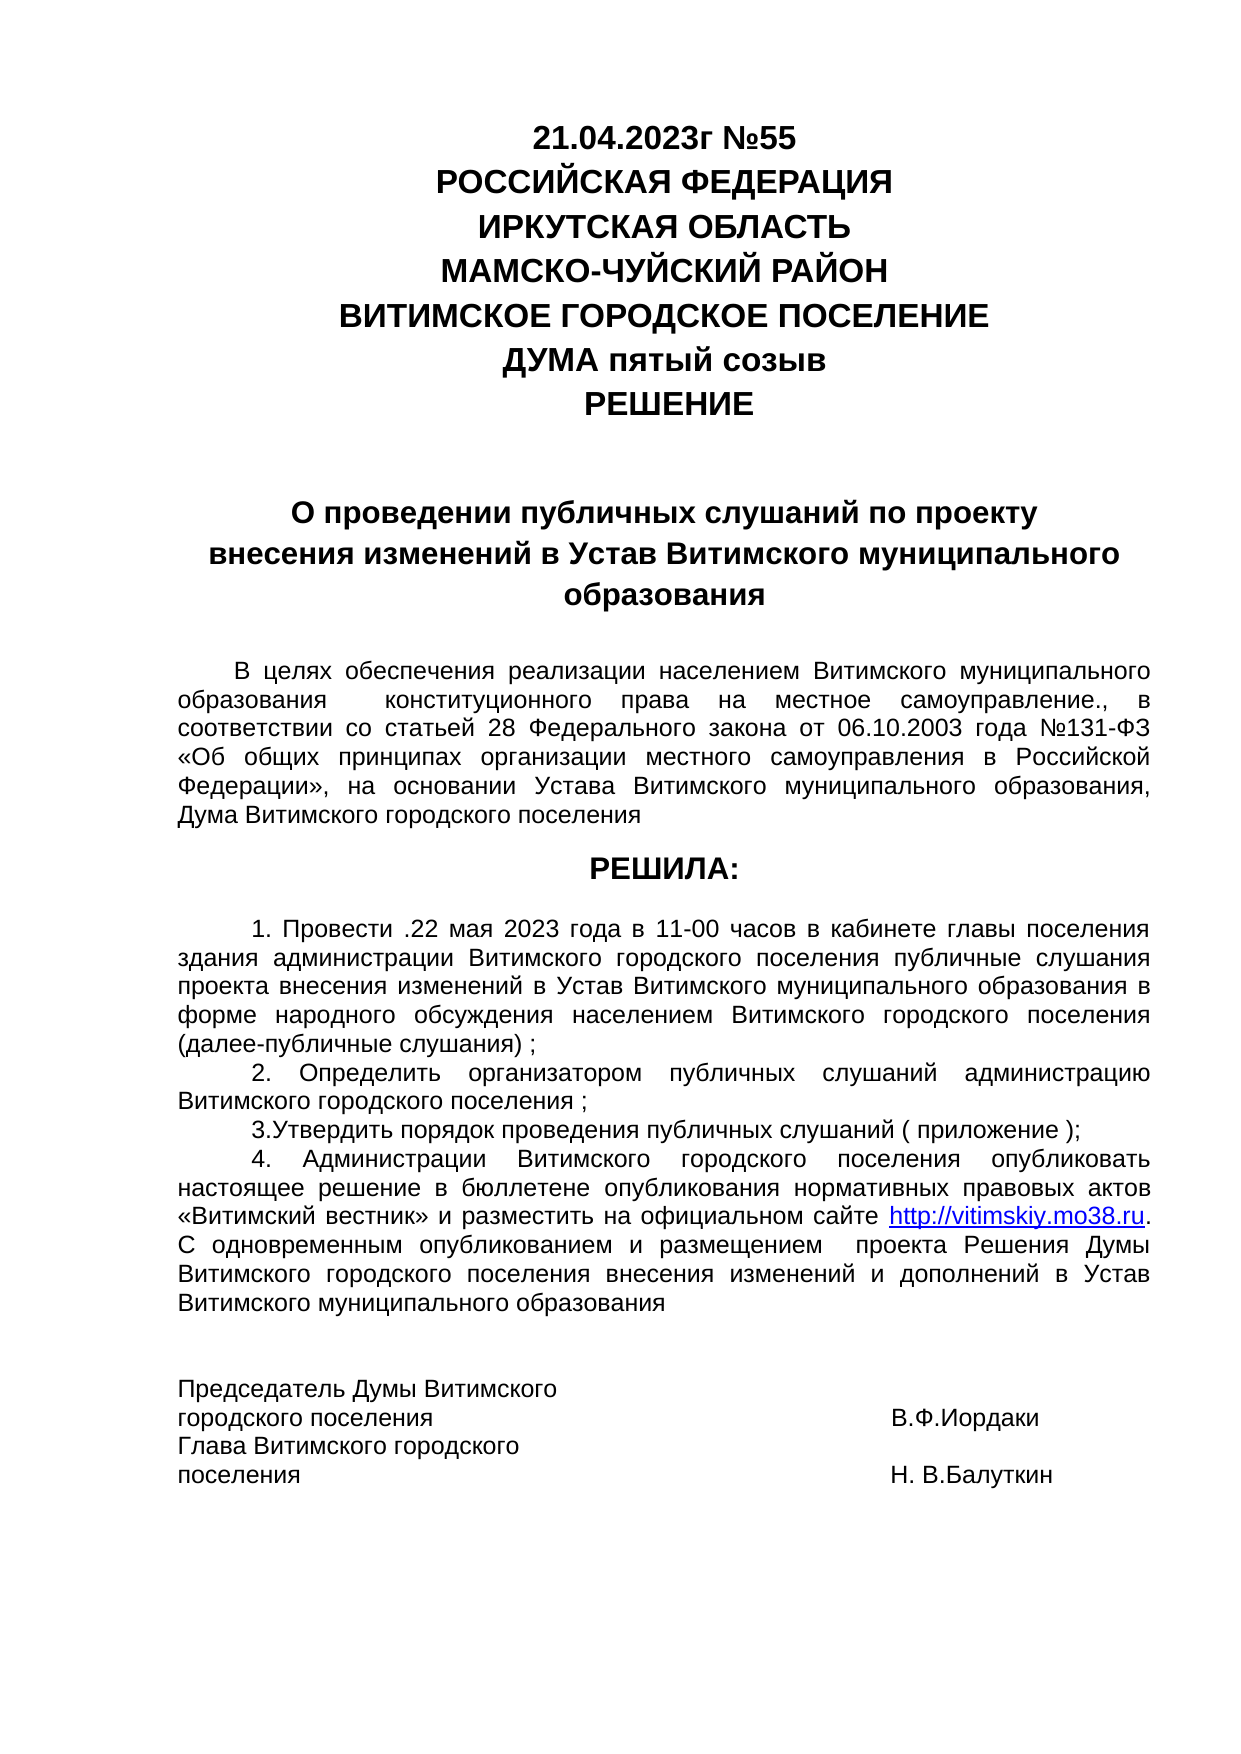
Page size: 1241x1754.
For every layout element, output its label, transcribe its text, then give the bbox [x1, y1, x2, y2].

text РЕШИЛА: [177, 857, 1152, 885]
text 2. Определить организатором публичных слушаний администрацию Витимского городского поселения ; [177, 1057, 1152, 1115]
text МАМСКО-ЧУЙСКИЙ РАЙОН [177, 251, 1152, 290]
text Глава Витимского городского [177, 1431, 1152, 1460]
text ВИТИМСКОЕ ГОРОДСКОЕ ПОСЕЛЕНИЕ [177, 296, 1152, 334]
text ДУМА пятый созыв [177, 340, 1152, 378]
text РОССИЙСКАЯ ФЕДЕРАЦИЯ [177, 162, 1152, 201]
text Председатель Думы Витимского [177, 1374, 1152, 1402]
text 3.Утвердить порядок проведения публичных слушаний ( приложение ); [177, 1115, 1152, 1144]
text городского поселения В.Ф.Иордаки [177, 1402, 1152, 1431]
text О проведении публичных слушаний по проекту [177, 494, 1152, 530]
text 1. Провести .22 мая 2023 года в 11-00 часов в кабинете главы поселения здания администрации Витимского городского поселения публичные слушания проекта внесения изменений в Устав Витимского муниципального образования в форме народного обсуждения населением Витимского городского поселения (далее-публичные слушания) ; [177, 914, 1152, 1057]
text В целях обеспечения реализации населением Витимского муниципального образования конституционного права на местное самоуправление., в соответствии со статьей 28 Федерального закона от 06.10.2003 года №131-ФЗ «Об общих принципах организации местного самоуправления в Российской Федерации», на основании Устава Витимского муниципального образования, Дума Витимского городского поселения [177, 656, 1152, 828]
text внесения изменений в Устав Витимского муниципального образования [177, 535, 1152, 612]
text поселения Н. В.Балуткин [177, 1460, 1152, 1489]
text РЕШЕНИЕ [177, 384, 1152, 423]
text 4. Администрации Витимского городского поселения опубликовать настоящее решение в бюллетене опубликования нормативных правовых актов «Витимский вестник» и разместить на официальном сайте http://vitimskiy.mo38.ru. С одновременным опубликованием и размещением проекта Решения Думы Витимского городского поселения внесения изменений и дополнений в Устав Витимского муниципального образования [177, 1144, 1152, 1316]
text ИРКУТСКАЯ ОБЛАСТЬ [177, 207, 1152, 245]
text 21.04.2023г №55 [177, 118, 1152, 157]
